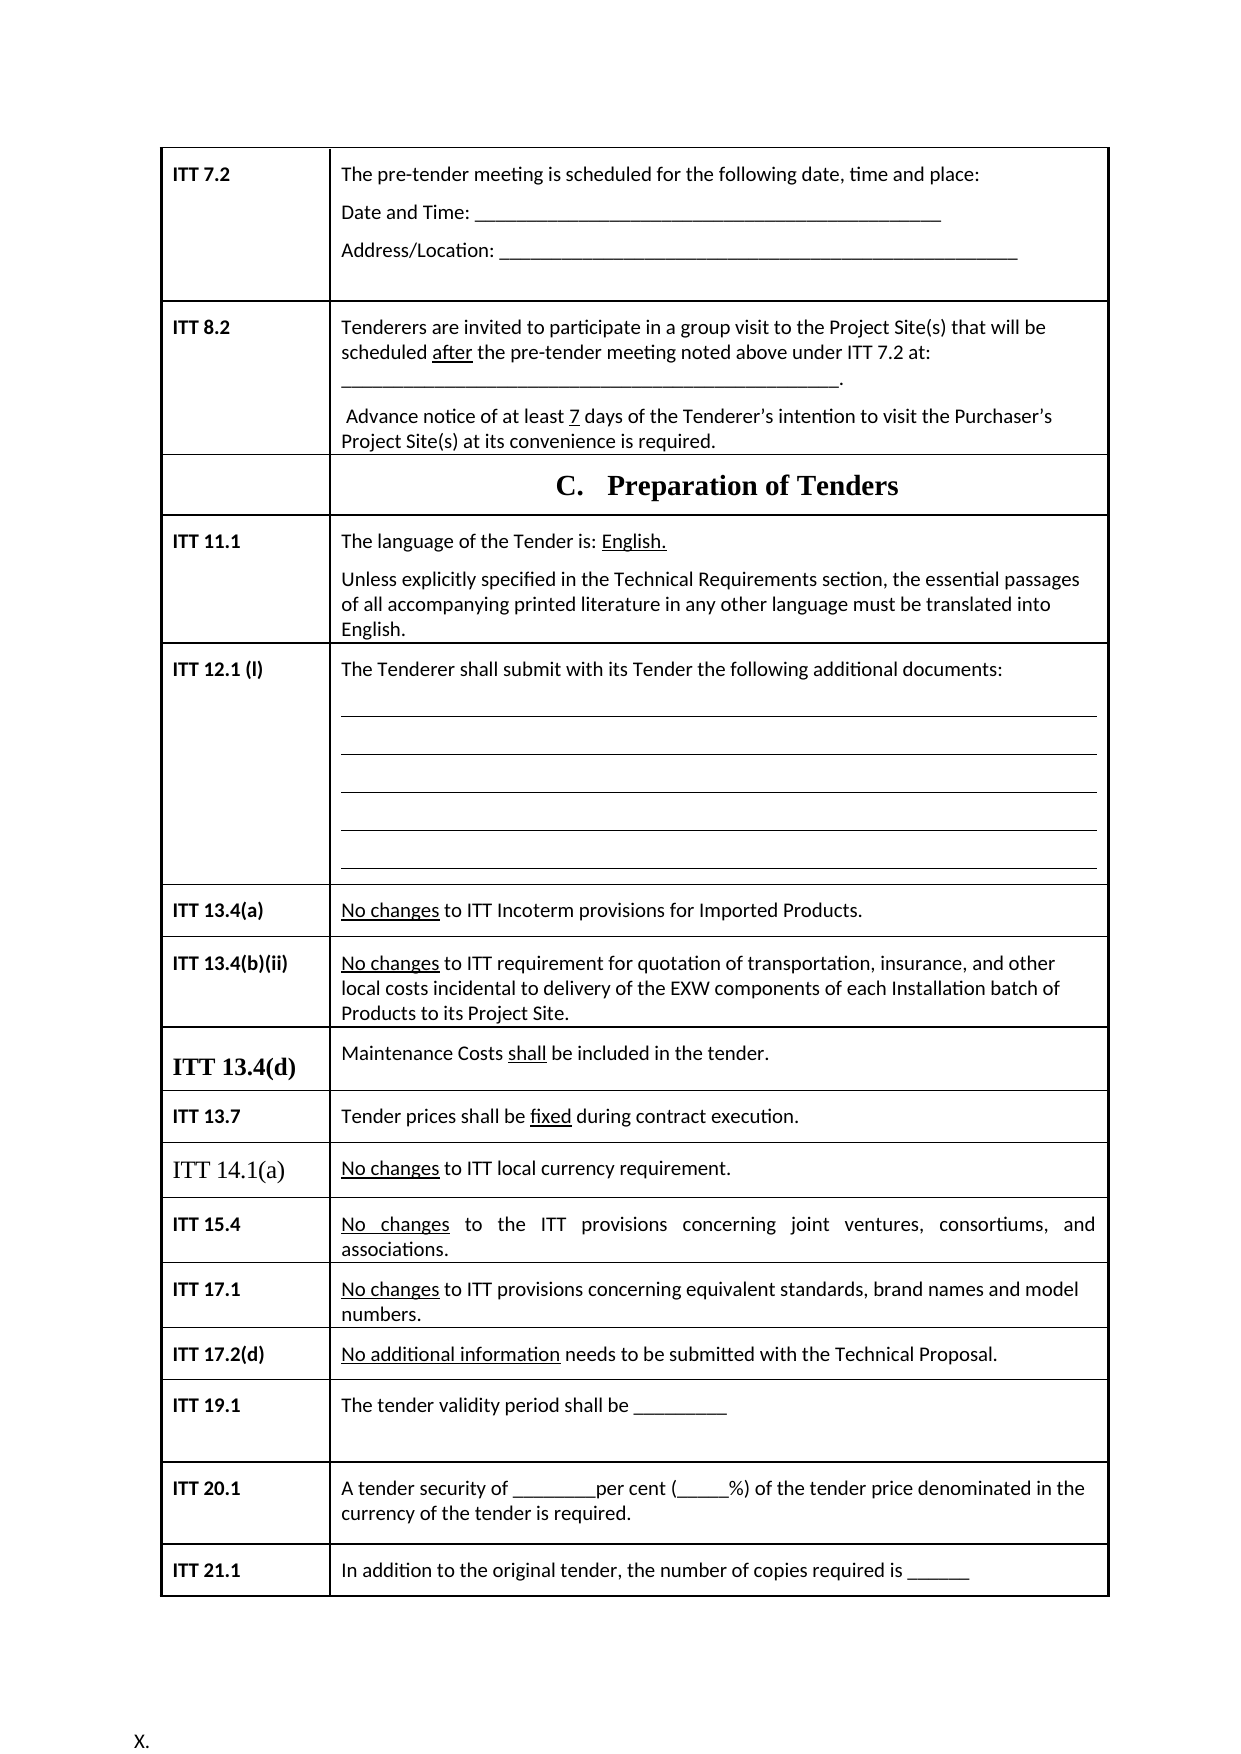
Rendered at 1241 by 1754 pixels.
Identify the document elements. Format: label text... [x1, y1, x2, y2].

table_cell Preparation of Tenders [331, 455, 1107, 514]
table_cell No changes to the ITT provisions concerning joint ventures, consortiums, and associations. [331, 1198, 1107, 1262]
table_cell The Tenderer shall submit with its Tender the following additional documents: [331, 644, 1107, 884]
table_cell Maintenance Costs shall be included in the tender. [331, 1028, 1107, 1089]
table_cell ITT 17.2(d) [163, 1328, 329, 1379]
table_cell [163, 455, 329, 514]
table_cell ITT 7.2 [163, 148, 330, 300]
table_cell The tender validity period shall be _________ [331, 1380, 1107, 1461]
table_cell No changes to ITT requirement for quotation of transportation, insurance, and other local costs incidental to delivery of the EXW components of each Installation batch of Products to its Project Site. [331, 937, 1107, 1026]
table_cell Tender prices shall be fixed during contract execution. [331, 1091, 1107, 1142]
table_cell In addition to the original tender, the number of copies required is ______ [331, 1545, 1107, 1595]
table_cell ITT 13.4(b)(ii) [163, 937, 329, 1026]
table_cell ITT 13.7 [163, 1091, 329, 1142]
table_cell No changes to ITT local currency requirement. [331, 1143, 1107, 1197]
table_cell ITT 13.4(a) [163, 885, 329, 936]
table_cell ITT 11.1 [163, 516, 329, 642]
table_cell Tenderers are invited to participate in a group visit to the Project Site(s) that will be scheduled after the pre-tender meeting noted above under ITT 7.2 at: ________________________________________________. Advance notice of at least 7 days of the Tenderer’s intention to visit the Purchaser’s Project Site(s) at its convenience is required. [331, 302, 1107, 454]
table_cell ITT 14.1(a) [163, 1143, 329, 1197]
table_cell ITT 13.4(d) [163, 1028, 329, 1089]
table_cell No changes to ITT Incoterm provisions for Imported Products. [331, 885, 1107, 936]
table_cell ITT 20.1 [163, 1463, 329, 1543]
table_cell ITT 8.2 [163, 302, 329, 454]
table_cell ITT 15.4 [163, 1198, 329, 1262]
table_cell No additional information needs to be submitted with the Technical Proposal. [331, 1328, 1107, 1379]
table_cell No changes to ITT provisions concerning equivalent standards, brand names and model numbers. [331, 1263, 1107, 1327]
table_cell The language of the Tender is: English. Unless explicitly specified in the Technical Requirements section, the essential passages of all accompanying printed literature in any other language must be translated into English. [331, 516, 1107, 642]
table_cell ITT 21.1 [163, 1545, 329, 1595]
table_cell ITT 17.1 [163, 1263, 329, 1327]
table_cell A tender security of ________per cent (_____%) of the tender price denominated in the currency of the tender is required. [331, 1463, 1107, 1543]
table_cell The pre-tender meeting is scheduled for the following date, time and place: Date and Time: _____________________________________________ Address/Location: __________________________________________________ [331, 148, 1107, 300]
table_cell ITT 19.1 [163, 1380, 329, 1461]
table_cell ITT 12.1 (l) [163, 644, 329, 884]
